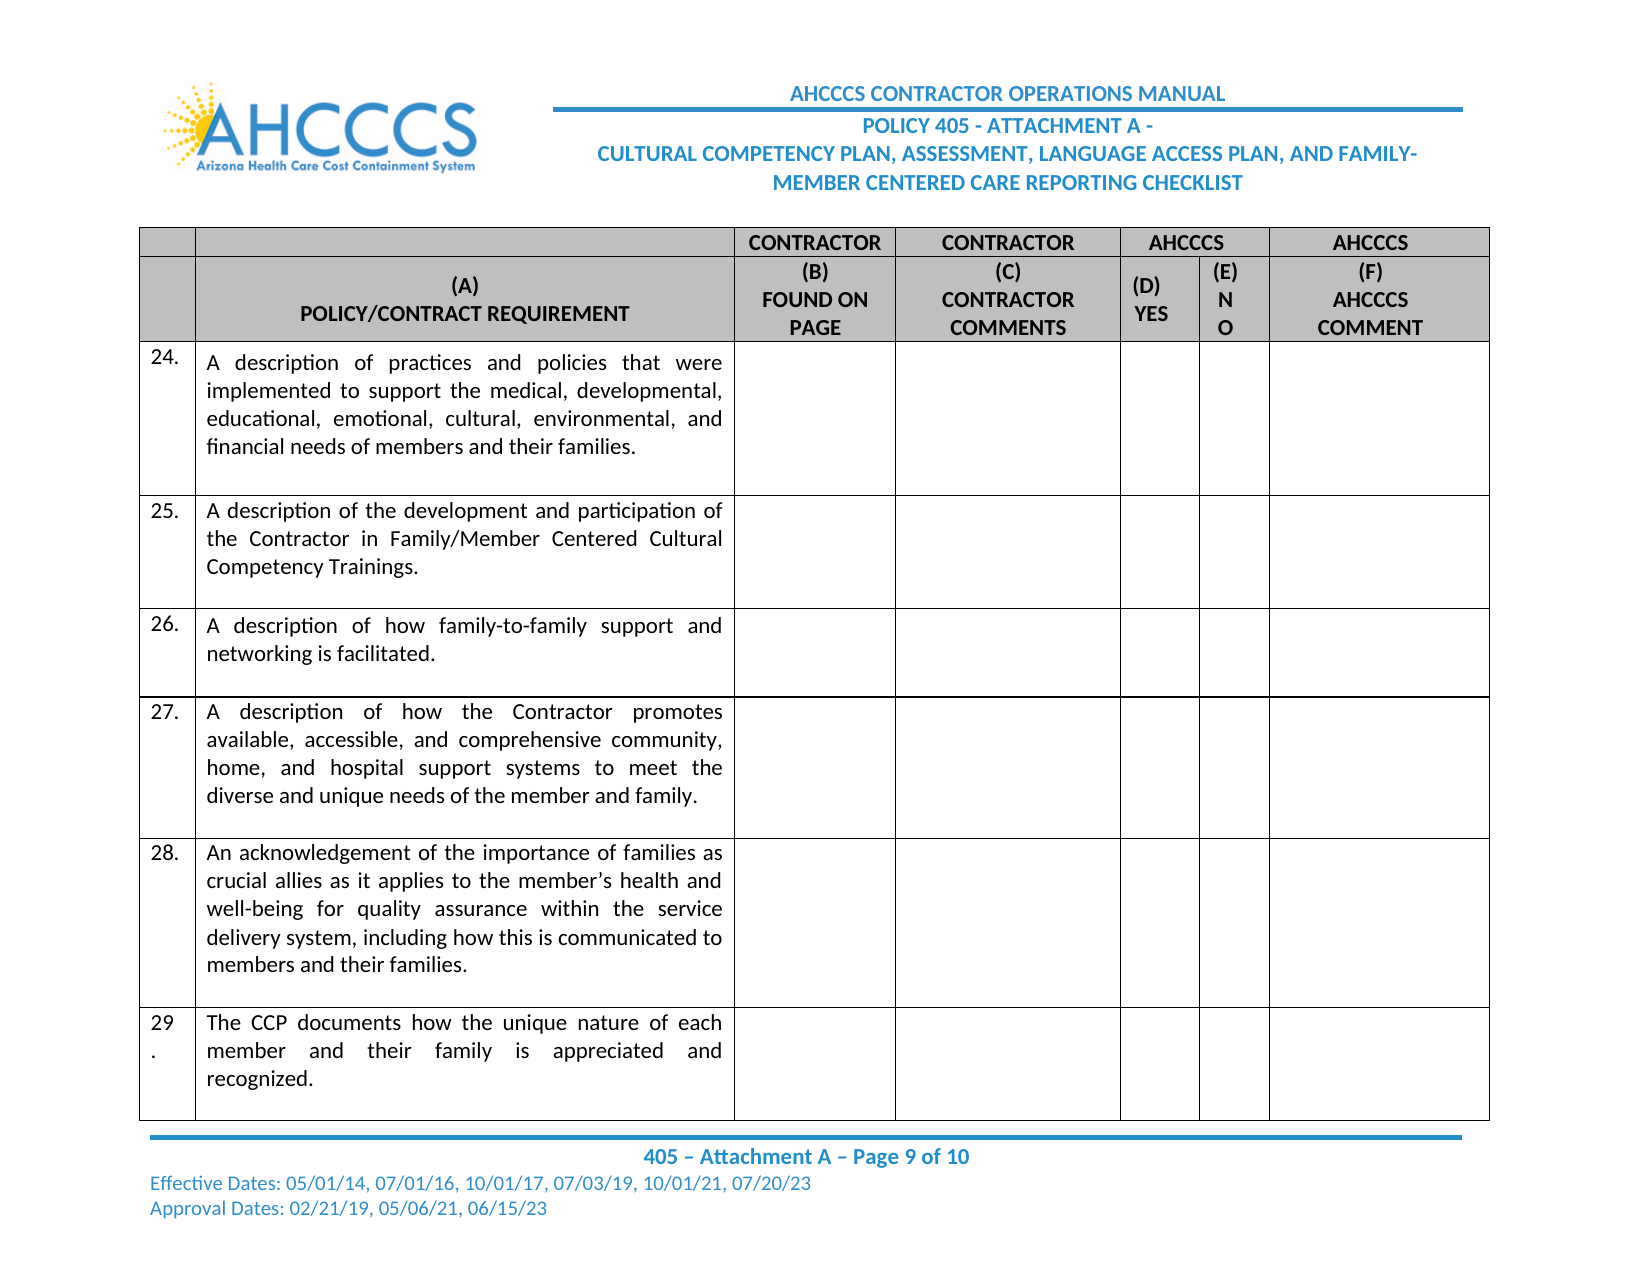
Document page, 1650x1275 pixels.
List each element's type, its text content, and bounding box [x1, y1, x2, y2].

table_cell [1121, 698, 1199, 837]
table_cell [1270, 698, 1489, 837]
picture [161, 78, 479, 178]
table_cell [735, 1008, 895, 1120]
table_cell [1200, 496, 1269, 608]
table_cell (B) FOUND ON PAGE [735, 257, 895, 341]
table_cell [896, 496, 1120, 608]
table_cell [735, 698, 895, 837]
table_header [140, 228, 195, 256]
table_cell [1270, 342, 1489, 495]
table_cell [735, 839, 895, 1007]
table_cell (D) YES [1121, 257, 1199, 341]
table_cell [735, 496, 895, 608]
table_cell [896, 609, 1120, 696]
table_header CONTRACTOR [735, 228, 895, 256]
table_cell 28. [140, 839, 195, 1007]
table_cell [1270, 839, 1489, 1007]
table_cell [1200, 839, 1269, 1007]
table_cell [1121, 609, 1199, 696]
table_cell (E) NO [1200, 257, 1269, 341]
table_cell [1200, 1008, 1269, 1120]
table_header [196, 228, 734, 256]
table_cell A description of practices and policies that were implemented to support the medical, developmental, educational, emotional, cultural, environmental, and financial needs of members and their families. [196, 342, 734, 495]
table_cell [896, 839, 1120, 1007]
table_cell [1121, 496, 1199, 608]
table_cell 27. [140, 698, 195, 837]
table_cell [896, 698, 1120, 837]
table_cell 26. [140, 609, 195, 696]
table_cell [896, 1008, 1120, 1120]
table_cell [1121, 1008, 1199, 1120]
table_cell 29.. [140, 1008, 195, 1120]
table_cell [1200, 609, 1269, 696]
table_cell [896, 342, 1120, 495]
table_cell [140, 257, 195, 341]
table_cell (F) AHCCCS COMMENT [1270, 257, 1489, 341]
table_cell (C) CONTRACTOR COMMENTS [896, 257, 1120, 341]
table_cell [1121, 342, 1199, 495]
table_cell [1200, 698, 1269, 837]
table_cell A description of the development and participation of the Contractor in Family/Member Centered Cultural Competency Trainings. [196, 496, 734, 608]
table_cell [735, 342, 895, 495]
table_cell (A) POLICY/CONTRACT REQUIREMENT [196, 257, 734, 341]
table_cell 24. [140, 342, 195, 495]
table_header AHCCCS [1121, 228, 1269, 256]
table_cell A description of how family-to-family support and networking is facilitated. [196, 609, 734, 696]
table_header CONTRACTOR [896, 228, 1120, 256]
table_cell A description of how the Contractor promotes available, accessible, and comprehensive community, home, and hospital support systems to meet the diverse and unique needs of the member and family. [196, 698, 734, 837]
table_cell An acknowledgement of the importance of families as crucial allies as it applies to the member’s health and well-being for quality assurance within the service delivery system, including how this is communicated to members and their families. [196, 839, 734, 1007]
table_cell 25. [140, 496, 195, 608]
table_cell The CCP documents how the unique nature of each member and their family is appreciated and recognized. [196, 1008, 734, 1120]
table_cell [1121, 839, 1199, 1007]
table_header AHCCCS [1270, 228, 1489, 256]
table_cell [1270, 496, 1489, 608]
table_cell [1200, 342, 1269, 495]
table_cell [1270, 1008, 1489, 1120]
table_cell [1270, 609, 1489, 696]
table_cell [735, 609, 895, 696]
